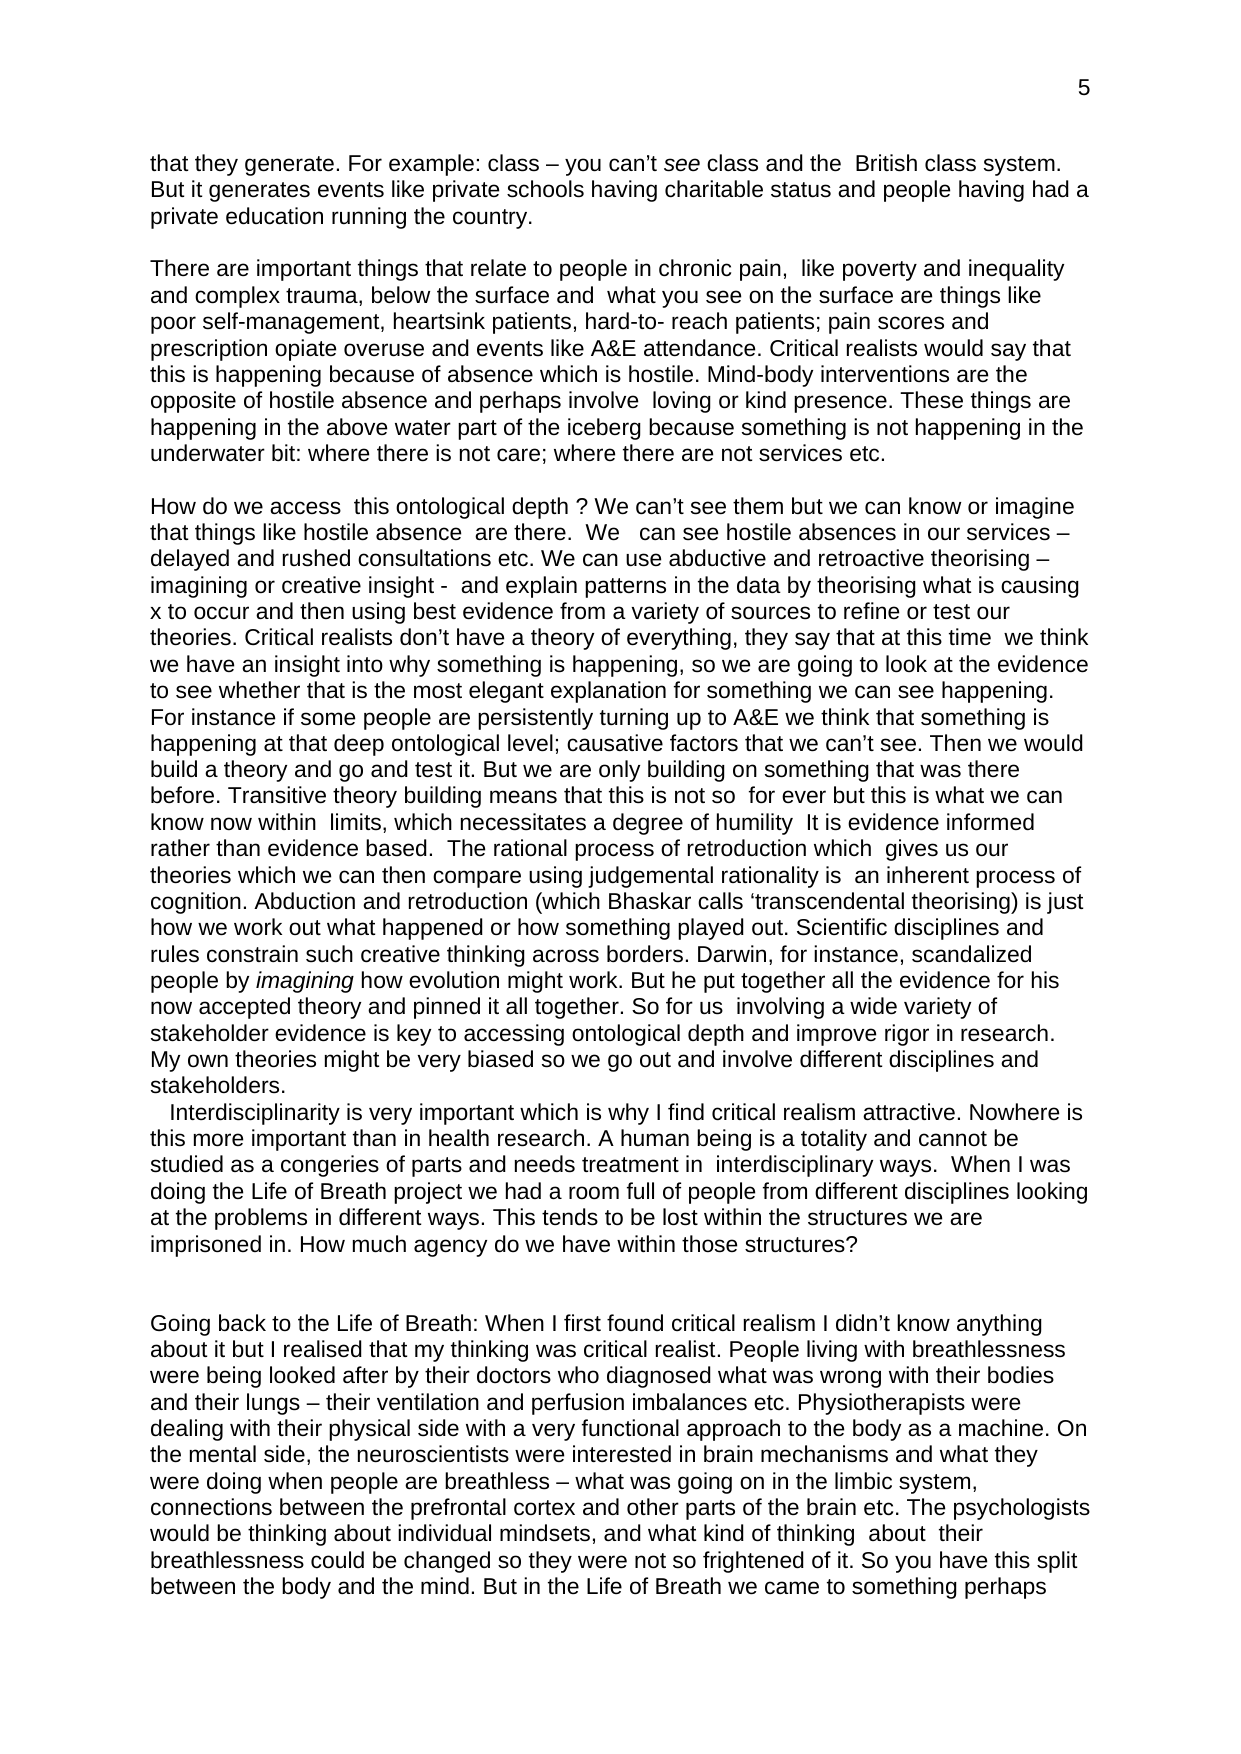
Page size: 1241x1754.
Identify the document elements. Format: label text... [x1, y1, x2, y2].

text Interdisciplinarity is very important which is why I find critical realism attractive. Nowhere is this more important than in health research. A human being is a totality and cannot be studied as a congeries of parts and needs treatment in interdisciplinary ways. When I was doing the Life of Breath project we had a room full of people from different disciplines looking at the problems in different ways. This tends to be lost within the structures we are imprisoned in. How much agency do we have within those structures? [150, 1099, 1090, 1257]
text How do we access this ontological depth ? We can’t see them but we can know or imagine that things like hostile absence are there. We can see hostile absences in our services – delayed and rushed consultations etc. We can use abductive and retroactive theorising – imagining or creative insight - and explain patterns in the data by theorising what is causing x to occur and then using best evidence from a variety of sources to refine or test our theories. Critical realists don’t have a theory of everything, they say that at this time we think we have an insight into why something is happening, so we are going to look at the evidence to see whether that is the most elegant explanation for something we can see happening. For instance if some people are persistently turning up to A&E we think that something is happening at that deep ontological level; causative factors that we can’t see. Then we would build a theory and go and test it. But we are only building on something that was there before. Transitive theory building means that this is not so for ever but this is what we can know now within limits, which necessitates a degree of humility It is evidence informed rather than evidence based. The rational process of retroduction which gives us our theories which we can then compare using judgemental rationality is an inherent process of cognition. Abduction and retroduction (which Bhaskar calls ‘transcendental theorising) is just how we work out what happened or how something played out. Scientific disciplines and rules constrain such creative thinking across borders. Darwin, for instance, scandalized people by imagining how evolution might work. But he put together all the evidence for his now accepted theory and pinned it all together. So for us involving a wide variety of stakeholder evidence is key to accessing ontological depth and improve rigor in research. My own theories might be very biased so we go out and involve different disciplines and stakeholders. [150, 493, 1090, 1099]
text There are important things that relate to people in chronic pain, like poverty and inequality and complex trauma, below the surface and what you see on the surface are things like poor self-management, heartsink patients, hard-to- reach patients; pain scores and prescription opiate overuse and events like A&E attendance. Critical realists would say that this is happening because of absence which is hostile. Mind-body interventions are the opposite of hostile absence and perhaps involve loving or kind presence. These things are happening in the above water part of the iceberg because something is not happening in the underwater bit: where there is not care; where there are not services etc. [150, 255, 1090, 466]
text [150, 1309, 1090, 1599]
text private education running the country. [150, 203, 1090, 229]
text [150, 150, 1090, 203]
